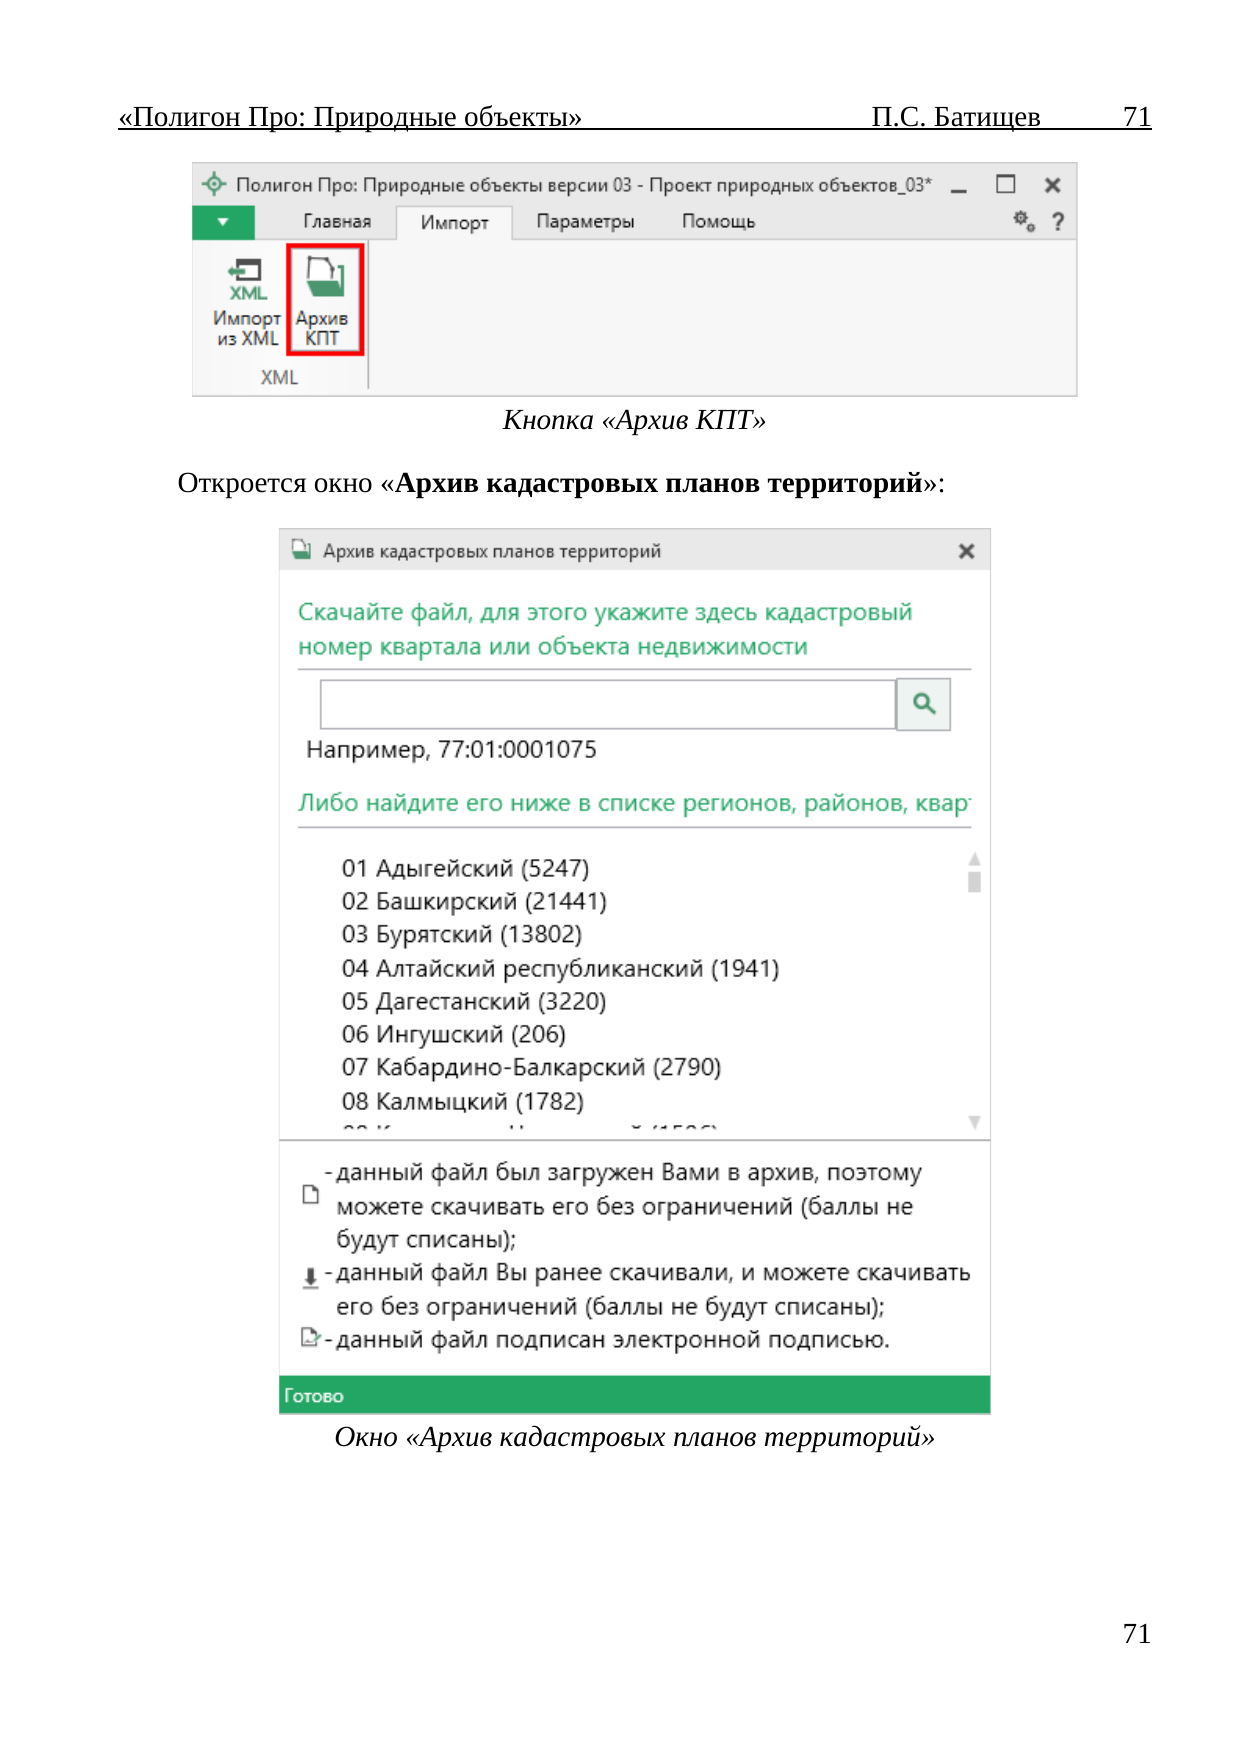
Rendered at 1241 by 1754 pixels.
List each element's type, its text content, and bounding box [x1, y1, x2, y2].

picture [192, 162, 1078, 397]
picture [278, 528, 992, 1415]
text Откроется окно «Архив кадастровых планов территорий»: [118, 465, 1152, 499]
